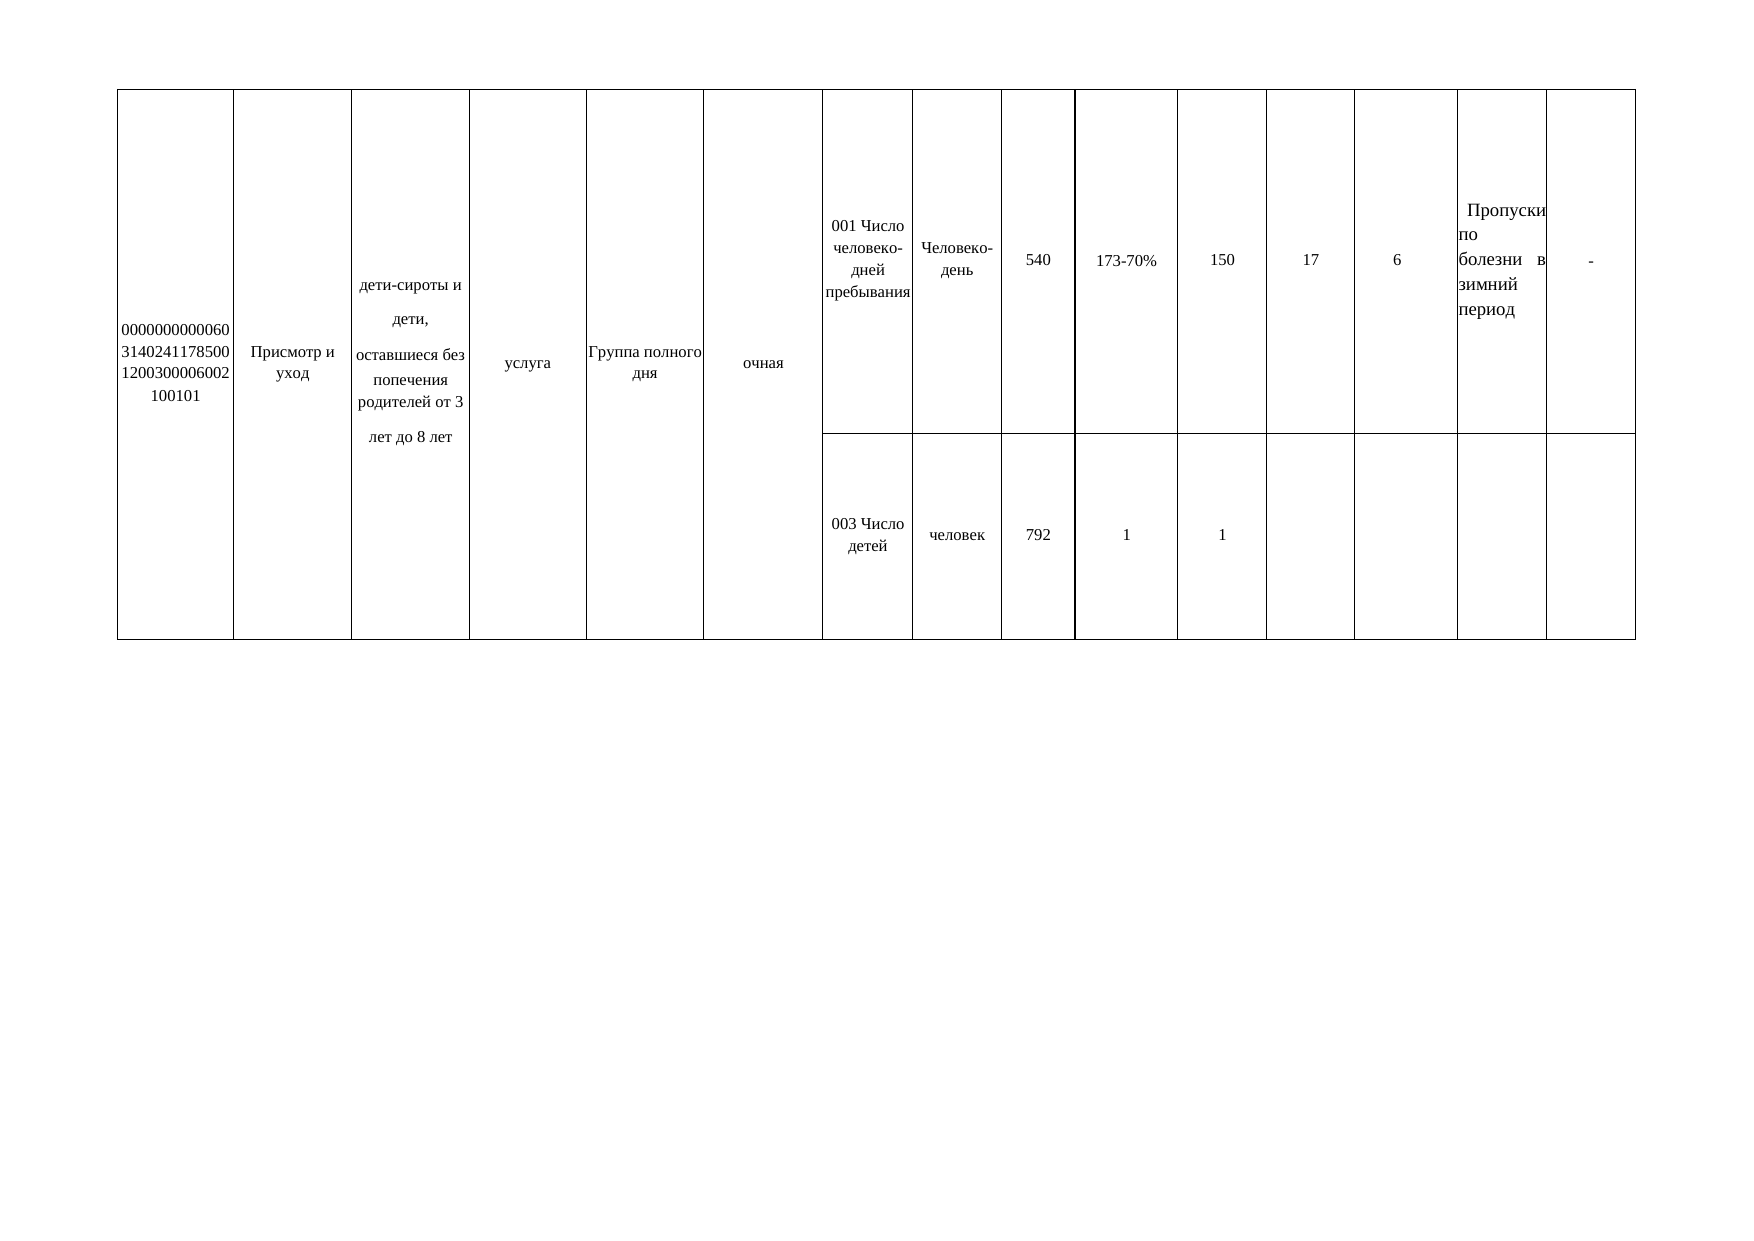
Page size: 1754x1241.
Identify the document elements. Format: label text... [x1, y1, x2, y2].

table_cell - [1547, 90, 1635, 433]
table_cell 792 [1002, 434, 1074, 639]
table_cell [1267, 434, 1354, 639]
table_cell Человеко-день [913, 90, 1001, 433]
table_cell очная [704, 90, 822, 639]
table_cell [1547, 434, 1635, 639]
table_cell 1 [1076, 434, 1177, 639]
table_cell Присмотр и уход [234, 90, 351, 639]
table_cell 003 Число детей [823, 434, 912, 639]
table_cell 1 [1178, 434, 1266, 639]
table_cell 540 [1002, 90, 1074, 433]
table_cell 6 [1355, 90, 1457, 433]
table_cell услуга [470, 90, 586, 639]
table_cell Пропуски по болезни в зимний период [1458, 90, 1546, 433]
table_cell 000000000006031402411785001200300006002100101 [118, 90, 233, 639]
table_cell 173-70% [1076, 90, 1177, 433]
table_cell Группа полного дня [587, 90, 703, 639]
table_cell 17 [1267, 90, 1354, 433]
table_cell [1458, 434, 1546, 639]
table_cell дети-сироты и дети, оставшиеся без попечения родителей от 3 лет до 8 лет [352, 90, 469, 639]
table_cell 001 Число человеко-дней пребывания [823, 90, 912, 433]
table_cell [1355, 434, 1457, 639]
table_cell 150 [1178, 90, 1266, 433]
table_cell человек [913, 434, 1001, 639]
